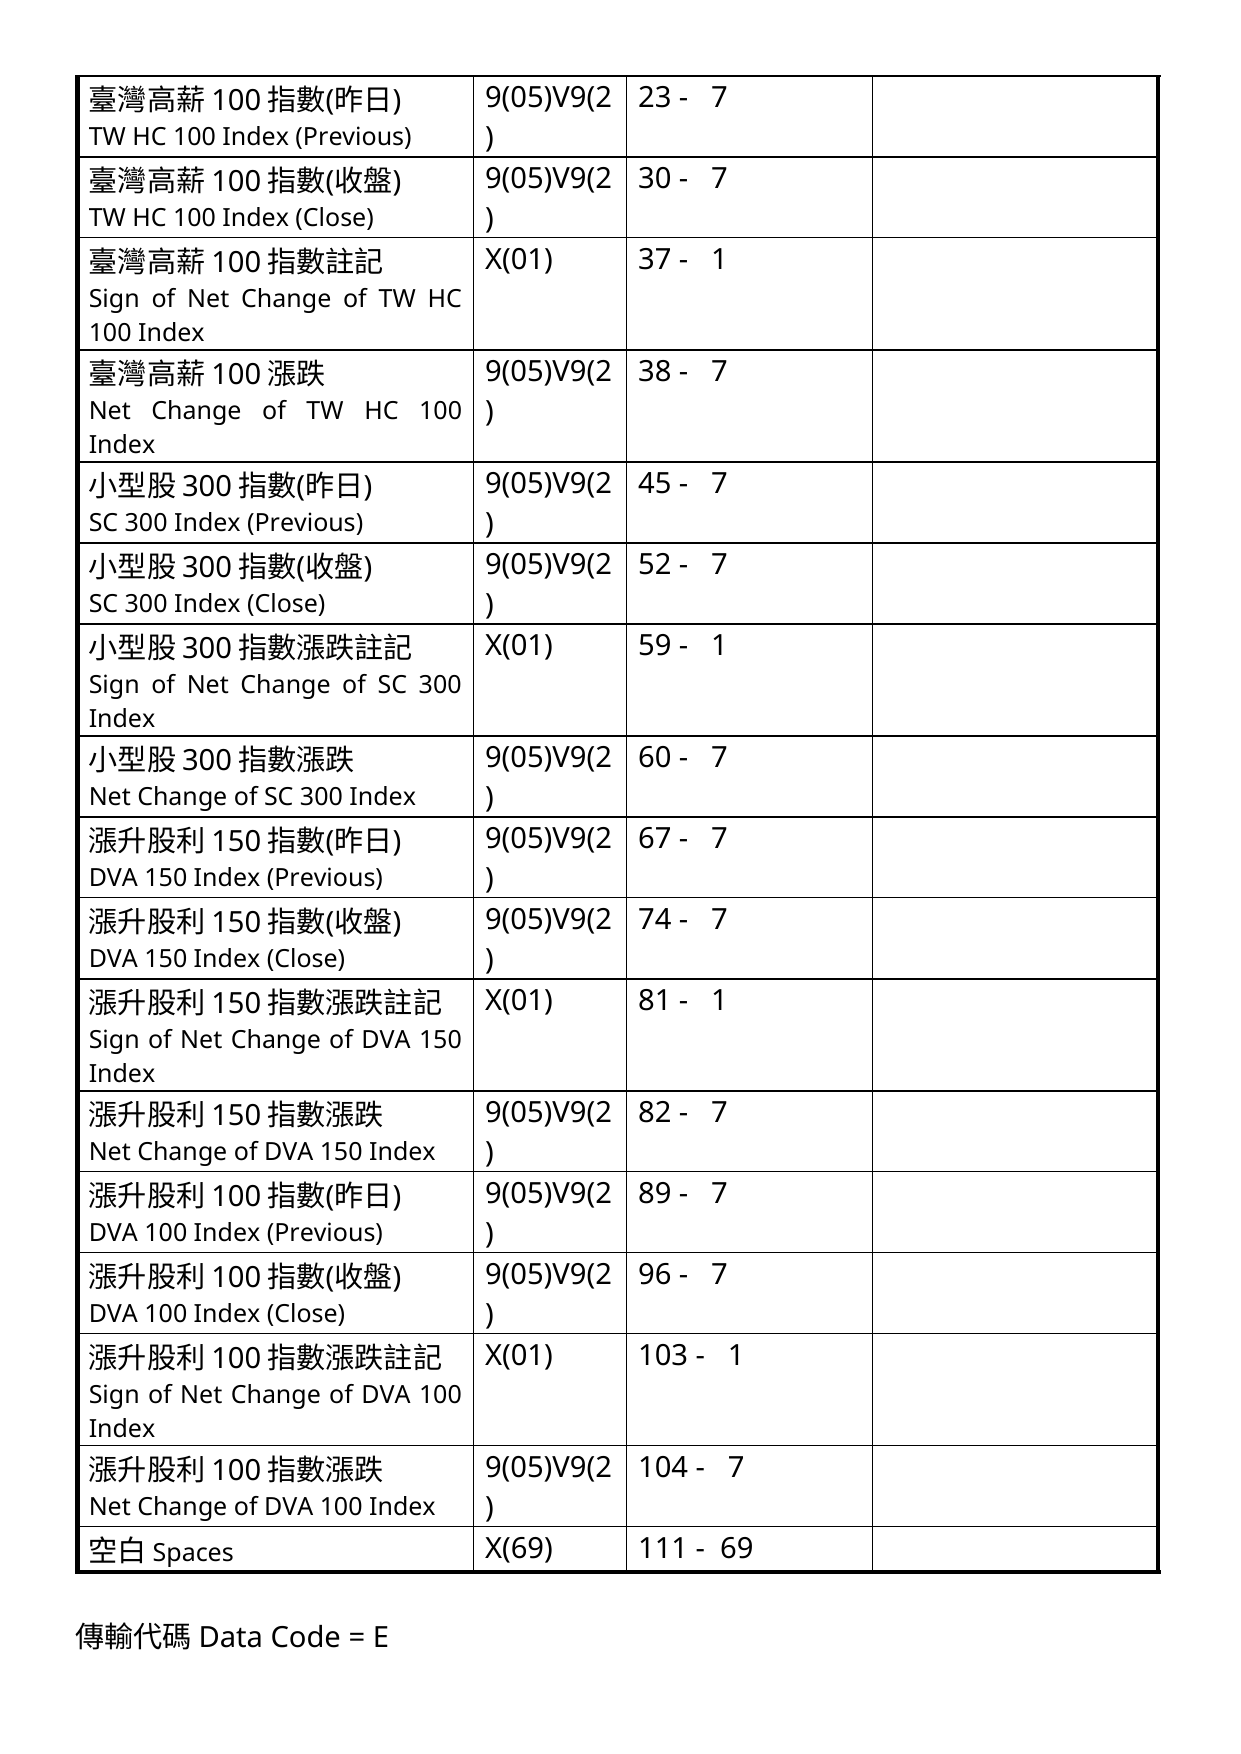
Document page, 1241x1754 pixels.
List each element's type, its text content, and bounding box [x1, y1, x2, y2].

table_cell 漲升股利150指數漲跌註記 Sign of Net Change of DVA 150 Index [80, 980, 473, 1090]
table_cell 45 - 7 [627, 463, 872, 542]
table_cell 59 - 1 [627, 625, 872, 735]
table_cell 38 - 7 [627, 351, 872, 461]
table_cell 漲升股利100指數(昨日) DVA 100 Index (Previous) [80, 1172, 473, 1252]
table_cell X(01) [474, 625, 626, 735]
table_cell 9(05)V9(2) [474, 1172, 626, 1252]
table_cell 30 - 7 [627, 158, 872, 237]
table_cell 9(05)V9(2) [474, 77, 626, 156]
table_cell 9(05)V9(2) [474, 158, 626, 237]
table_cell [873, 238, 1156, 349]
table_cell 81 - 1 [627, 980, 872, 1090]
table_cell 小型股300指數(收盤) SC 300 Index (Close) [80, 544, 473, 623]
table_cell 9(05)V9(2) [474, 463, 626, 542]
table_cell 9(05)V9(2) [474, 818, 626, 897]
table_cell [873, 1334, 1156, 1445]
table_cell 23 - 7 [627, 77, 872, 156]
table_cell 9(05)V9(2) [474, 737, 626, 816]
table_cell [873, 980, 1156, 1090]
table_cell 96 - 7 [627, 1253, 872, 1333]
table_cell 漲升股利100指數(收盤) DVA 100 Index (Close) [80, 1253, 473, 1333]
table_cell 9(05)V9(2) [474, 1092, 626, 1171]
table_cell 小型股300指數漲跌註記 Sign of Net Change of SC 300 Index [80, 625, 473, 735]
table_cell 37 - 1 [627, 238, 872, 349]
table_cell 82 - 7 [627, 1092, 872, 1171]
table_cell 52 - 7 [627, 544, 872, 623]
table_cell 60 - 7 [627, 737, 872, 816]
table_cell 臺灣高薪100指數(昨日) TW HC 100 Index (Previous) [80, 77, 473, 156]
table_cell [873, 158, 1156, 237]
table_cell [873, 544, 1156, 623]
table_cell 小型股300指數(昨日) SC 300 Index (Previous) [80, 463, 473, 542]
table_cell 漲升股利100指數漲跌 Net Change of DVA 100 Index [80, 1446, 473, 1526]
table_cell 臺灣高薪100漲跌 Net Change of TW HC 100 Index [80, 351, 473, 461]
table_cell 臺灣高薪100指數(收盤) TW HC 100 Index (Close) [80, 158, 473, 237]
table_cell 9(05)V9(2) [474, 1446, 626, 1526]
table_cell X(01) [474, 238, 626, 349]
table_cell [873, 625, 1156, 735]
table_cell X(01) [474, 980, 626, 1090]
table_cell [873, 1253, 1156, 1333]
table_cell [873, 77, 1156, 156]
table_cell 漲升股利150指數(昨日) DVA 150 Index (Previous) [80, 818, 473, 897]
table_cell 104 - 7 [627, 1446, 872, 1526]
table_cell 9(05)V9(2) [474, 898, 626, 978]
table_cell [873, 1446, 1156, 1526]
table_cell 67 - 7 [627, 818, 872, 897]
table_cell 103 - 1 [627, 1334, 872, 1445]
table_cell 漲升股利100指數漲跌註記 Sign of Net Change of DVA 100 Index [80, 1334, 473, 1445]
table_cell 臺灣高薪100指數註記 Sign of Net Change of TW HC 100 Index [80, 238, 473, 349]
table_cell [873, 1527, 1156, 1569]
table_cell 漲升股利150指數(收盤) DVA 150 Index (Close) [80, 898, 473, 978]
table_cell [873, 351, 1156, 461]
table_cell [873, 1092, 1156, 1171]
table_cell 9(05)V9(2) [474, 1253, 626, 1333]
table_cell [873, 898, 1156, 978]
table_cell [873, 818, 1156, 897]
text 傳輸代碼 Data Code = E [75, 1614, 1165, 1656]
table_cell 111 - 69 [627, 1527, 872, 1569]
table_cell [873, 737, 1156, 816]
table_cell 漲升股利150指數漲跌 Net Change of DVA 150 Index [80, 1092, 473, 1171]
table_cell X(69) [474, 1527, 626, 1569]
table_cell 9(05)V9(2) [474, 351, 626, 461]
table_cell X(01) [474, 1334, 626, 1445]
table_cell 9(05)V9(2) [474, 544, 626, 623]
table_cell 89 - 7 [627, 1172, 872, 1252]
table_cell [873, 463, 1156, 542]
table_cell 空白 Spaces [80, 1527, 473, 1569]
table_cell 74 - 7 [627, 898, 872, 978]
table_cell 小型股300指數漲跌 Net Change of SC 300 Index [80, 737, 473, 816]
table_cell [873, 1172, 1156, 1252]
